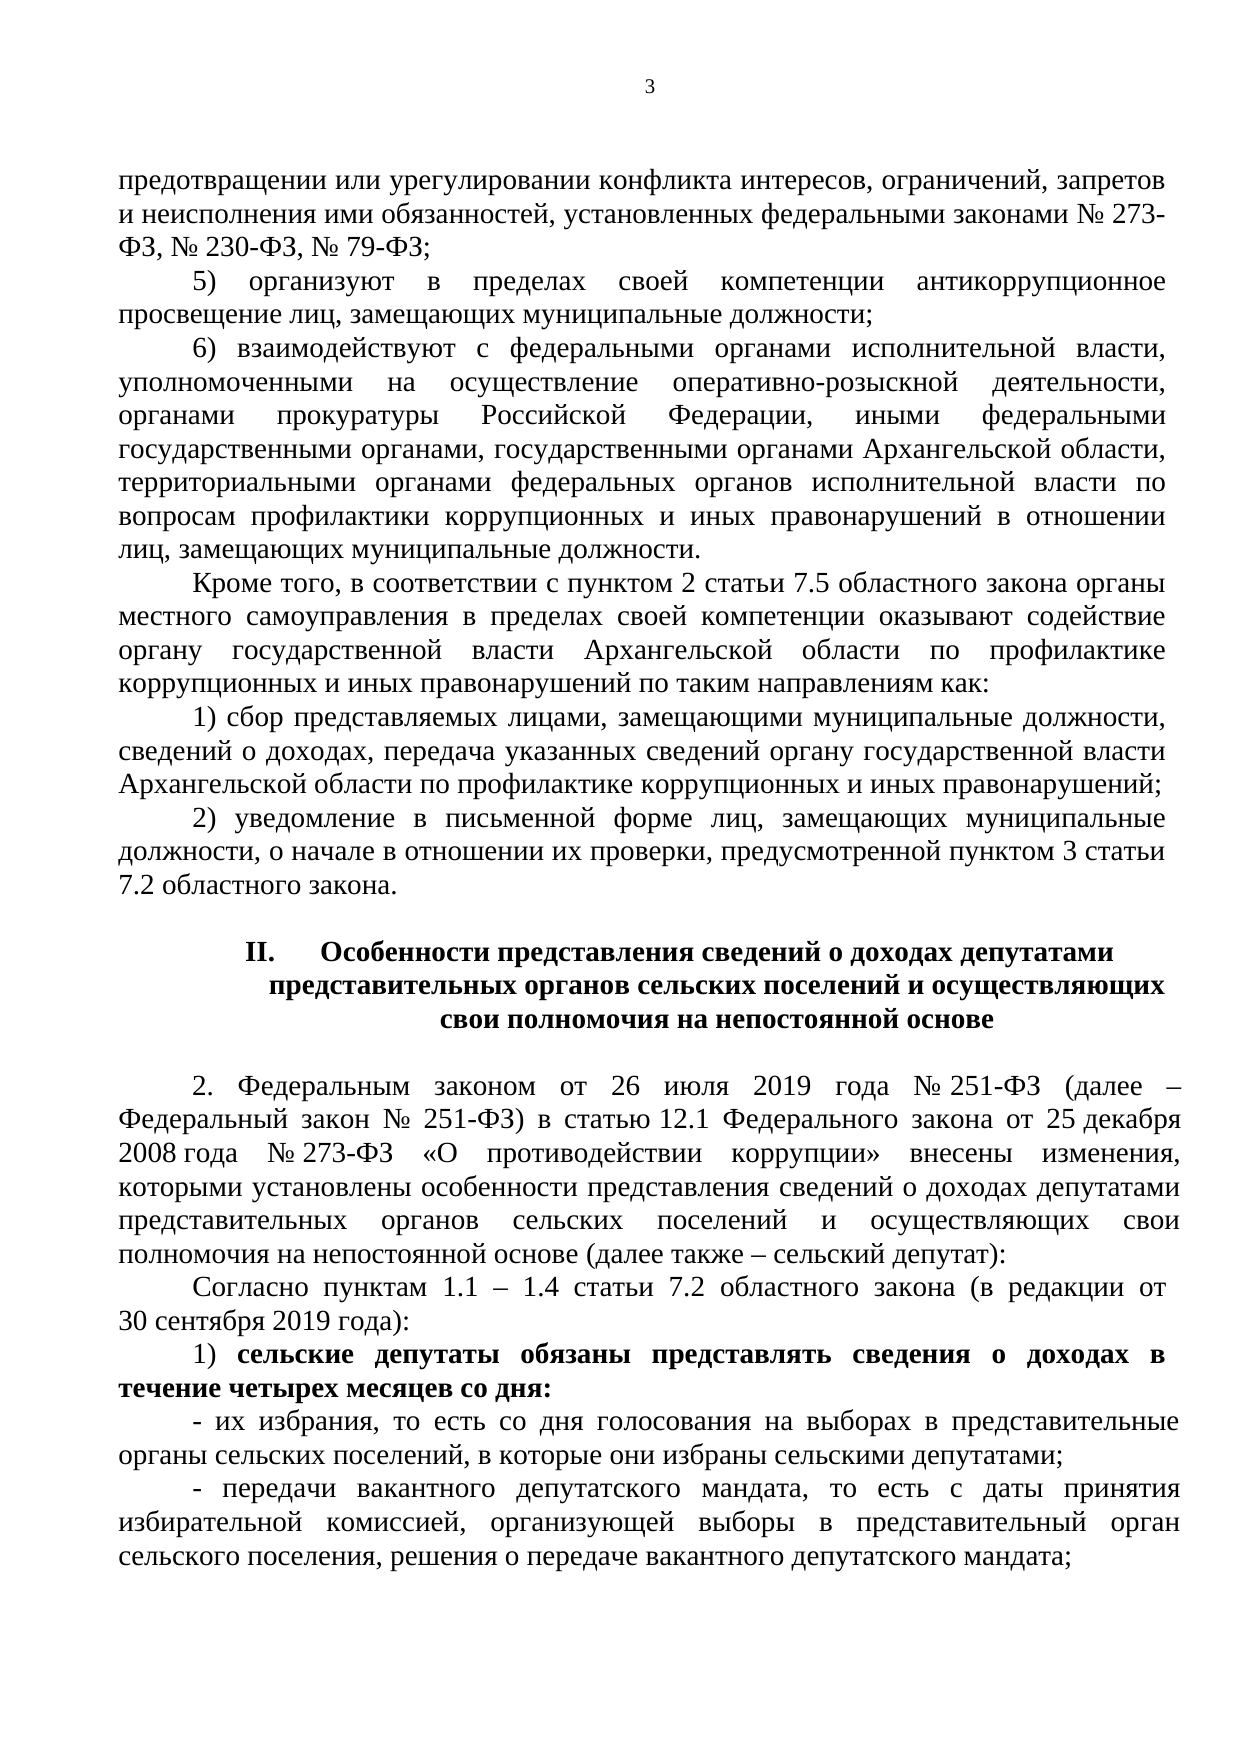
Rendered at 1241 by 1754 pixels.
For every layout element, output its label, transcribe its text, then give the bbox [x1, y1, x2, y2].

text 2) уведомление в письменной форме лиц, замещающих муниципальные должности, о начале в отношении их проверки, предусмотренной пунктом 3 статьи 7.2 областного закона. [118, 800, 1167, 900]
text 2. Федеральным законом от 26 июля 2019 года № 251-ФЗ (далее – Федеральный закон № 251-ФЗ) в статью 12.1 Федерального закона от 25 декабря 2008 года № 273-ФЗ «О противодействии коррупции» внесены изменения, которыми установлены особенности представления сведений о доходах депутатами представительных органов сельских поселений и осуществляющих свои полномочия на непостоянной основе (далее также – сельский депутат): [118, 1068, 1181, 1269]
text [118, 162, 1167, 263]
text Согласно пунктам 1.1 – 1.4 статьи 7.2 областного закона (в редакции от 30 сентября 2019 года): [118, 1269, 1167, 1336]
text Кроме того, в соответствии с пунктом 2 статьи 7.5 областного закона органы местного самоуправления в пределах своей компетенции оказывают содействие органу государственной власти Архангельской области по профилактике коррупционных и иных правонарушений по таким направлениям как: [118, 565, 1167, 699]
list Особенности представления сведений о доходах депутатами представительных органов сельских поселений и осуществляющих свои полномочия на непостоянной основе [192, 934, 1167, 1034]
text 6) взаимодействуют с федеральными органами исполнительной власти, уполномоченными на осуществление оперативно-розыскной деятельности, органами прокуратуры Российской Федерации, иными федеральными государственными органами, государственными органами Архангельской области, территориальными органами федеральных органов исполнительной власти по вопросам профилактики коррупционных и иных правонарушений в отношении лиц, замещающих муниципальные должности. [118, 330, 1167, 565]
text 5) организуют в пределах своей компетенции антикоррупционное просвещение лиц, замещающих муниципальные должности; [118, 263, 1167, 330]
text 1) сбор представляемых лицами, замещающими муниципальные должности, сведений о доходах, передача указанных сведений органу государственной власти Архангельской области по профилактике коррупционных и иных правонарушений; [118, 699, 1167, 800]
text 1) сельские депутаты обязаны представлять сведения о доходах в течение четырех месяцев со дня: [118, 1336, 1167, 1403]
text - передачи вакантного депутатского мандата, то есть с даты принятия избирательной комиссией, организующей выборы в представительный орган сельского поселения, решения о передаче вакантного депутатского мандата; [118, 1471, 1181, 1571]
text - их избрания, то есть со дня голосования на выборах в представительные органы сельских поселений, в которые они избраны сельскими депутатами; [118, 1403, 1181, 1471]
